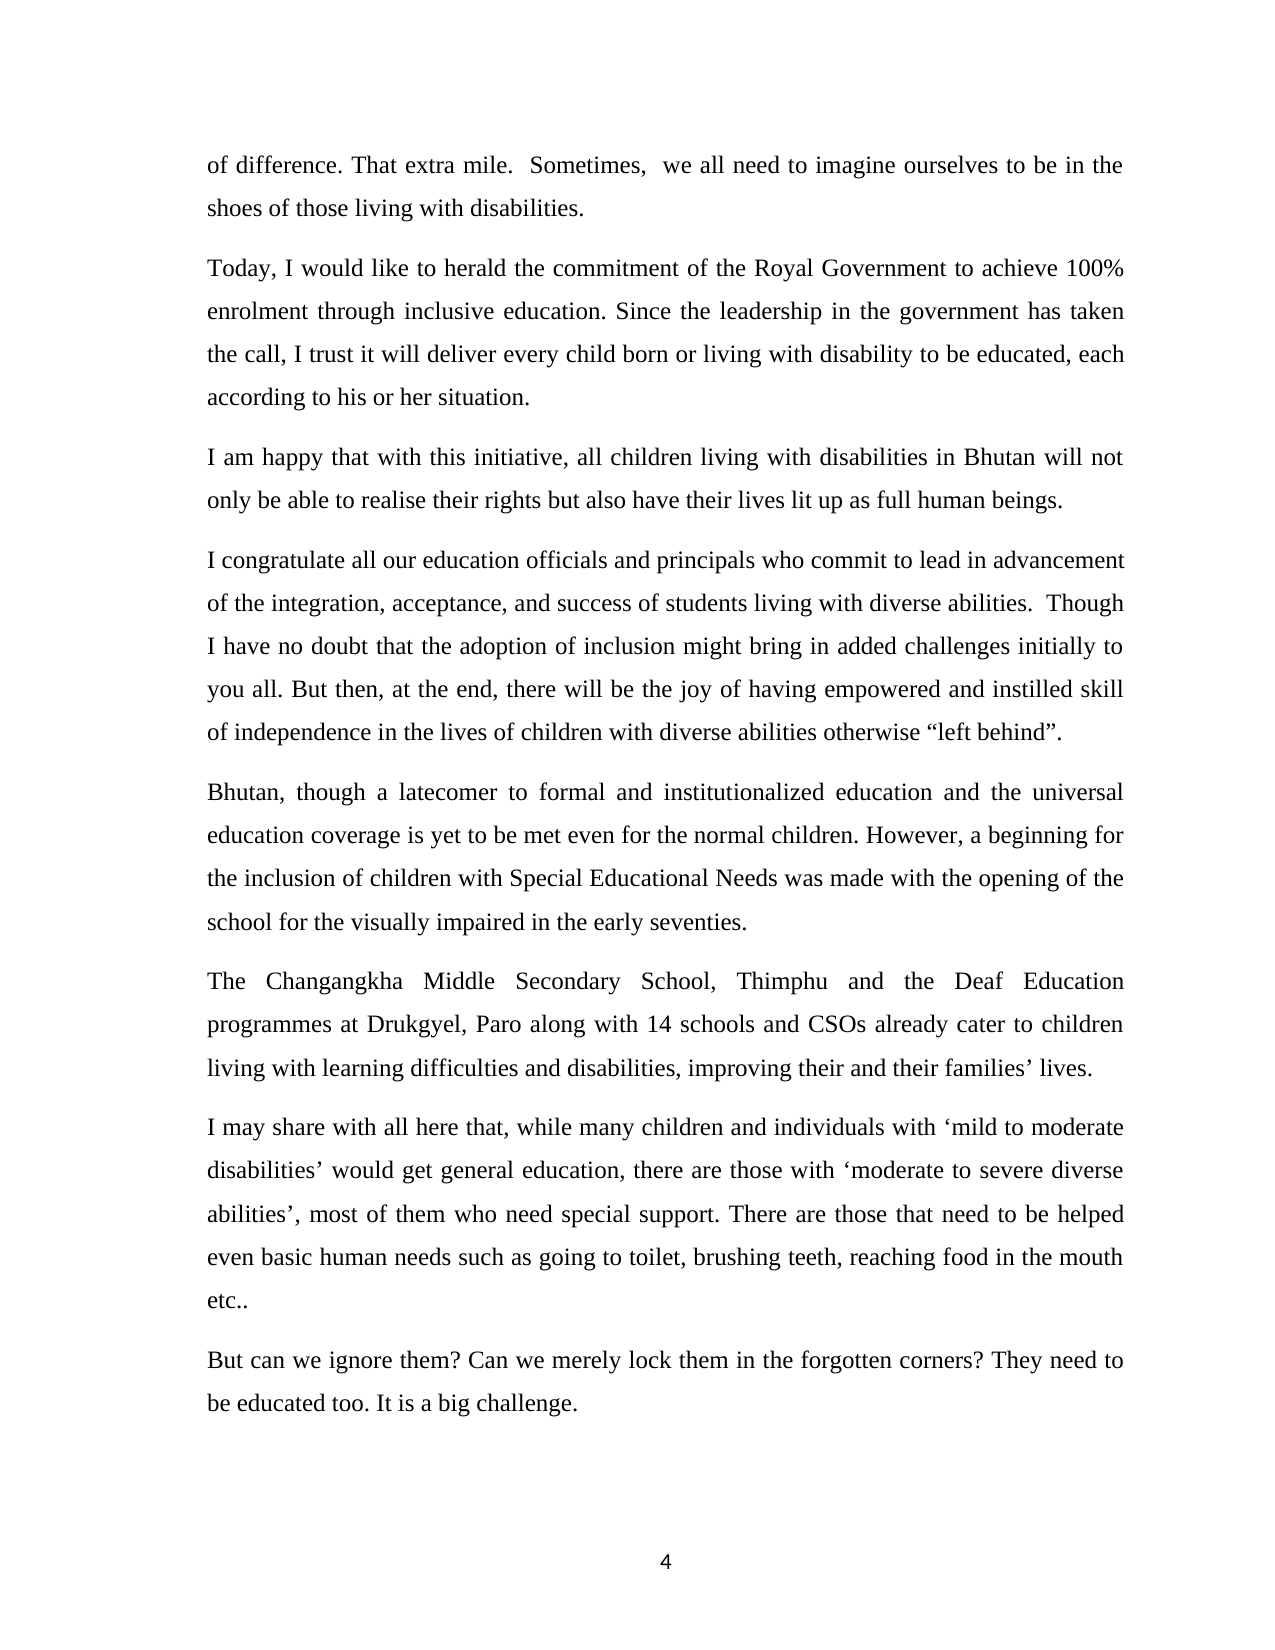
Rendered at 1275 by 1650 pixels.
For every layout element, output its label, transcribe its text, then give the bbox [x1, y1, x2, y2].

text Today, I would like to herald the commitment of the Royal Government to achieve 100% enrolment through inclusive education. Since the leadership in the government has taken the call, I trust it will deliver every child born or living with disability to be educated, each according to his or her situation. [207, 253, 1125, 411]
text But can we ignore them? Can we merely lock them in the forgotten corners? They need to be educated too. It is a big challenge. [207, 1345, 1125, 1417]
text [207, 150, 1125, 222]
text I congratulate all our education officials and principals who commit to lead in advancement of the integration, acceptance, and success of students living with diverse abilities. Though I have no doubt that the adoption of inclusion might bring in added challenges initially to you all. But then, at the end, there will be the joy of having empowered and instilled skill of independence in the lives of children with diverse abilities otherwise “left behind”. [207, 545, 1125, 746]
text I am happy that with this initiative, all children living with disabilities in Bhutan will not only be able to realise their rights but also have their lives lit up as full human beings. [207, 442, 1125, 514]
text The Changangkha Middle Secondary School, Thimphu and the Deaf Education programmes at Drukgyel, Paro along with 14 schools and CSOs already cater to children living with learning difficulties and disabilities, improving their and their families’ lives. [207, 966, 1125, 1081]
text Bhutan, though a latecomer to formal and institutionalized education and the universal education coverage is yet to be met even for the normal children. However, a beginning for the inclusion of children with Special Educational Needs was made with the opening of the school for the visually impaired in the early seventies. [207, 777, 1125, 935]
text I may share with all here that, while many children and individuals with ‘mild to moderate disabilities’ would get general education, there are those with ‘moderate to severe diverse abilities’, most of them who need special support. There are those that need to be helped even basic human needs such as going to toilet, brushing teeth, reaching food in the mouth etc.. [207, 1112, 1125, 1314]
